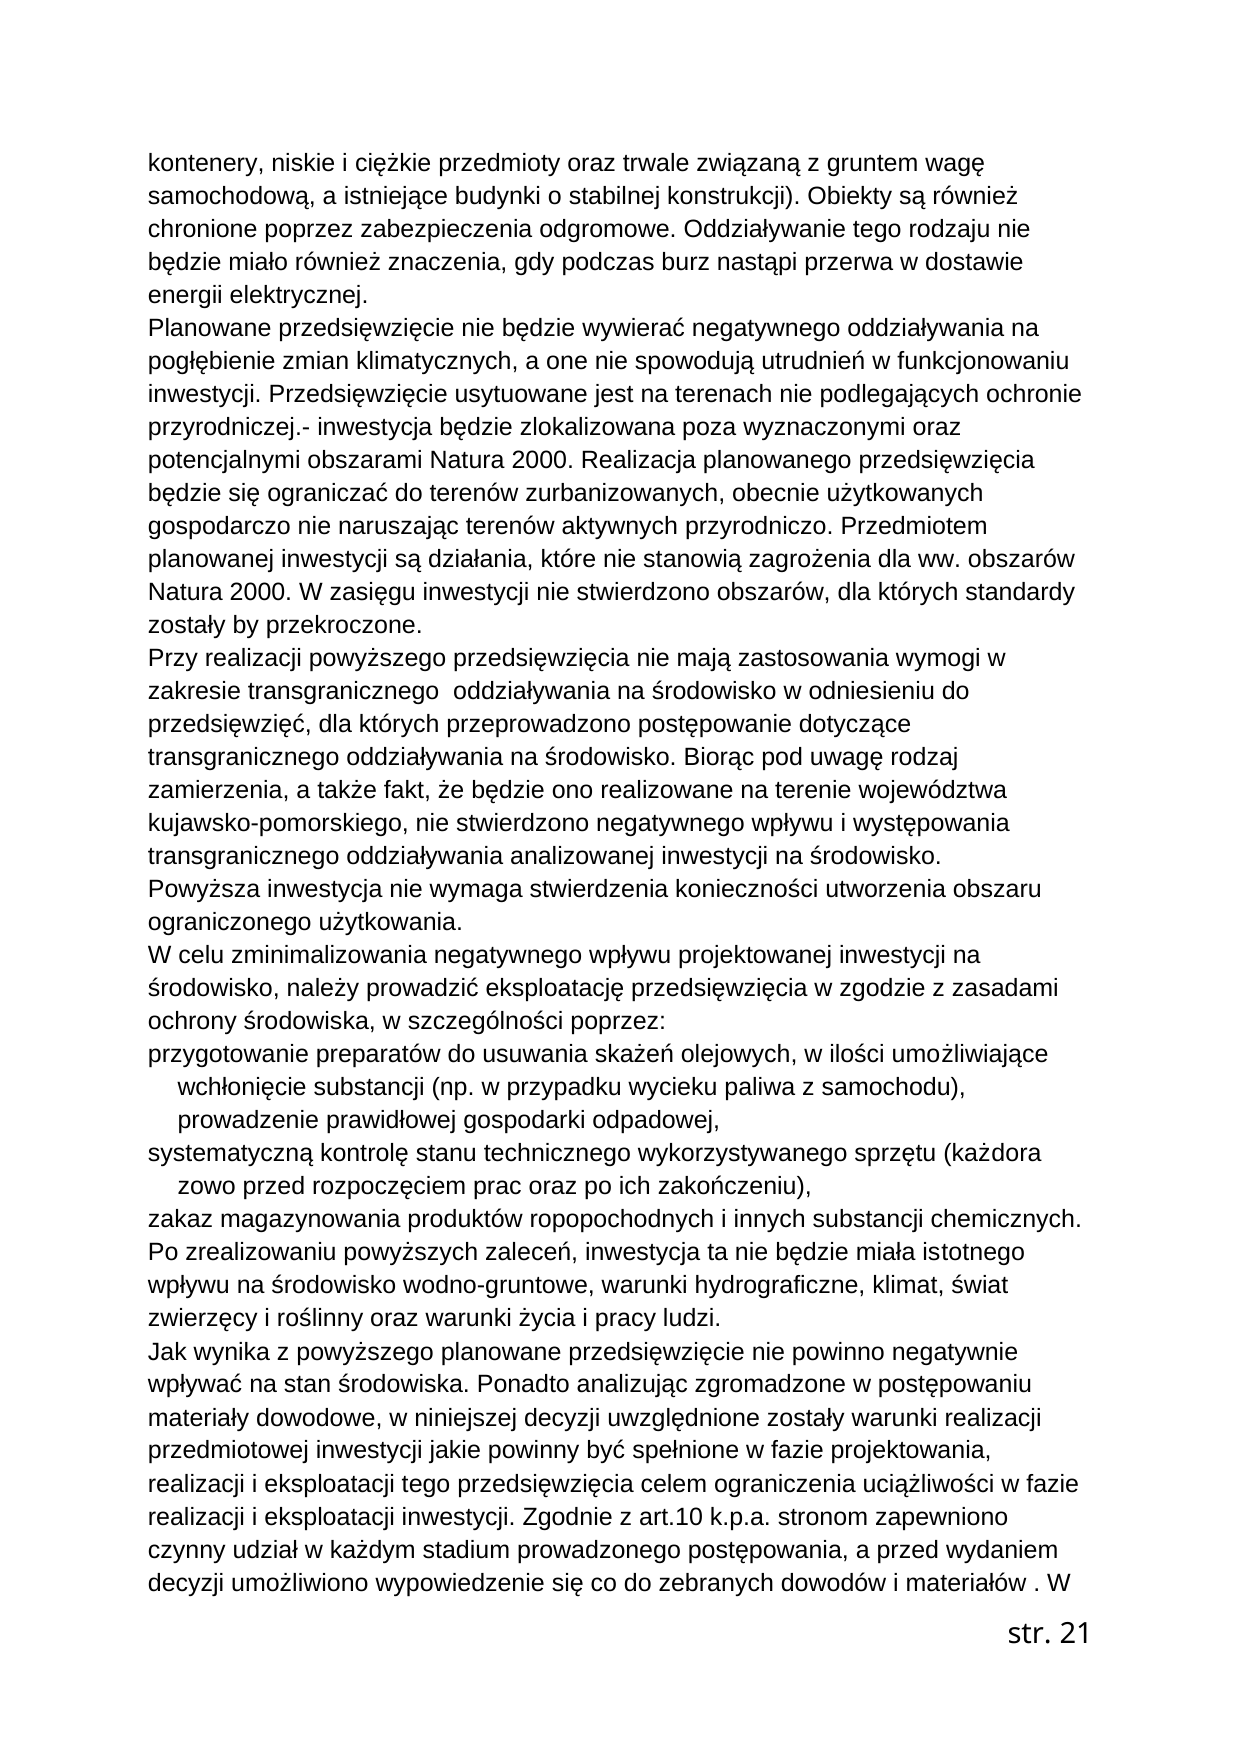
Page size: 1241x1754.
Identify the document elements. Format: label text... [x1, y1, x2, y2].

text Planowane przedsięwzięcie nie będzie wywierać negatywnego oddziaływania na pogłębienie zmian klimatycznych, a one nie spowodują utrudnień w funkcjonowaniu inwestycji. Przedsięwzięcie usytuowane jest na terenach nie podlegających ochronie przyrodniczej.- inwestycja będzie zlokalizowana poza wyznaczonymi oraz potencjalnymi obszarami Natura 2000. Realizacja planowanego przedsięwzięcia będzie się ograniczać do terenów zurbanizowanych, obecnie użytkowanych gospodarczo nie naruszając terenów aktywnych przyrodniczo. Przedmiotem planowanej inwestycji są działania, które nie stanowią zagrożenia dla ww. obszarów Natura 2000. W zasięgu inwestycji nie stwierdzono obszarów, dla których standardy zostały by przekroczone. [148, 313, 1092, 639]
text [148, 148, 1092, 308]
text zakaz magazynowania produktów ropopochodnych i innych substancji chemicznych. [148, 1204, 1092, 1233]
text Przy realizacji powyższego przedsięwzięcia nie mają zastosowania wymogi w zakresie transgranicznego oddziaływania na środowisko w odniesieniu do przedsięwzięć, dla których przeprowadzono postępowanie dotyczące transgranicznego oddziaływania na środowisko. Biorąc pod uwagę rodzaj zamierzenia, a także fakt, że będzie ono realizowane na terenie województwa kujawsko-pomorskiego, nie stwierdzono negatywnego wpływu i występowania transgranicznego oddziaływania analizowanej inwestycji na środowisko. Powyższa inwestycja nie wymaga stwierdzenia konieczności utworzenia obszaru ograniczonego użytkowania. W celu zminimalizowania negatywnego wpływu projektowanej inwestycji na środowisko, należy prowadzić eksploatację przedsięwzięcia w zgodzie z zasadami ochrony środowiska, w szczególności poprzez: [148, 643, 1092, 1035]
text przygotowanie preparatów do usuwania skażeń olejowych, w ilości umożliwiające wchłonięcie substancji (np. w przypadku wycieku paliwa z samochodu), prowadzenie prawidłowej gospodarki odpadowej, [148, 1039, 1092, 1134]
text systematyczną kontrolę stanu technicznego wykorzystywanego sprzętu (każdora zowo przed rozpoczęciem prac oraz po ich zakończeniu), [148, 1138, 1092, 1200]
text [148, 1336, 1092, 1596]
text Po zrealizowaniu powyższych zaleceń, inwestycja ta nie będzie miała istotnego wpływu na środowisko wodno-gruntowe, warunki hydrograficzne, klimat, świat zwierzęcy i roślinny oraz warunki życia i pracy ludzi. [148, 1237, 1092, 1332]
